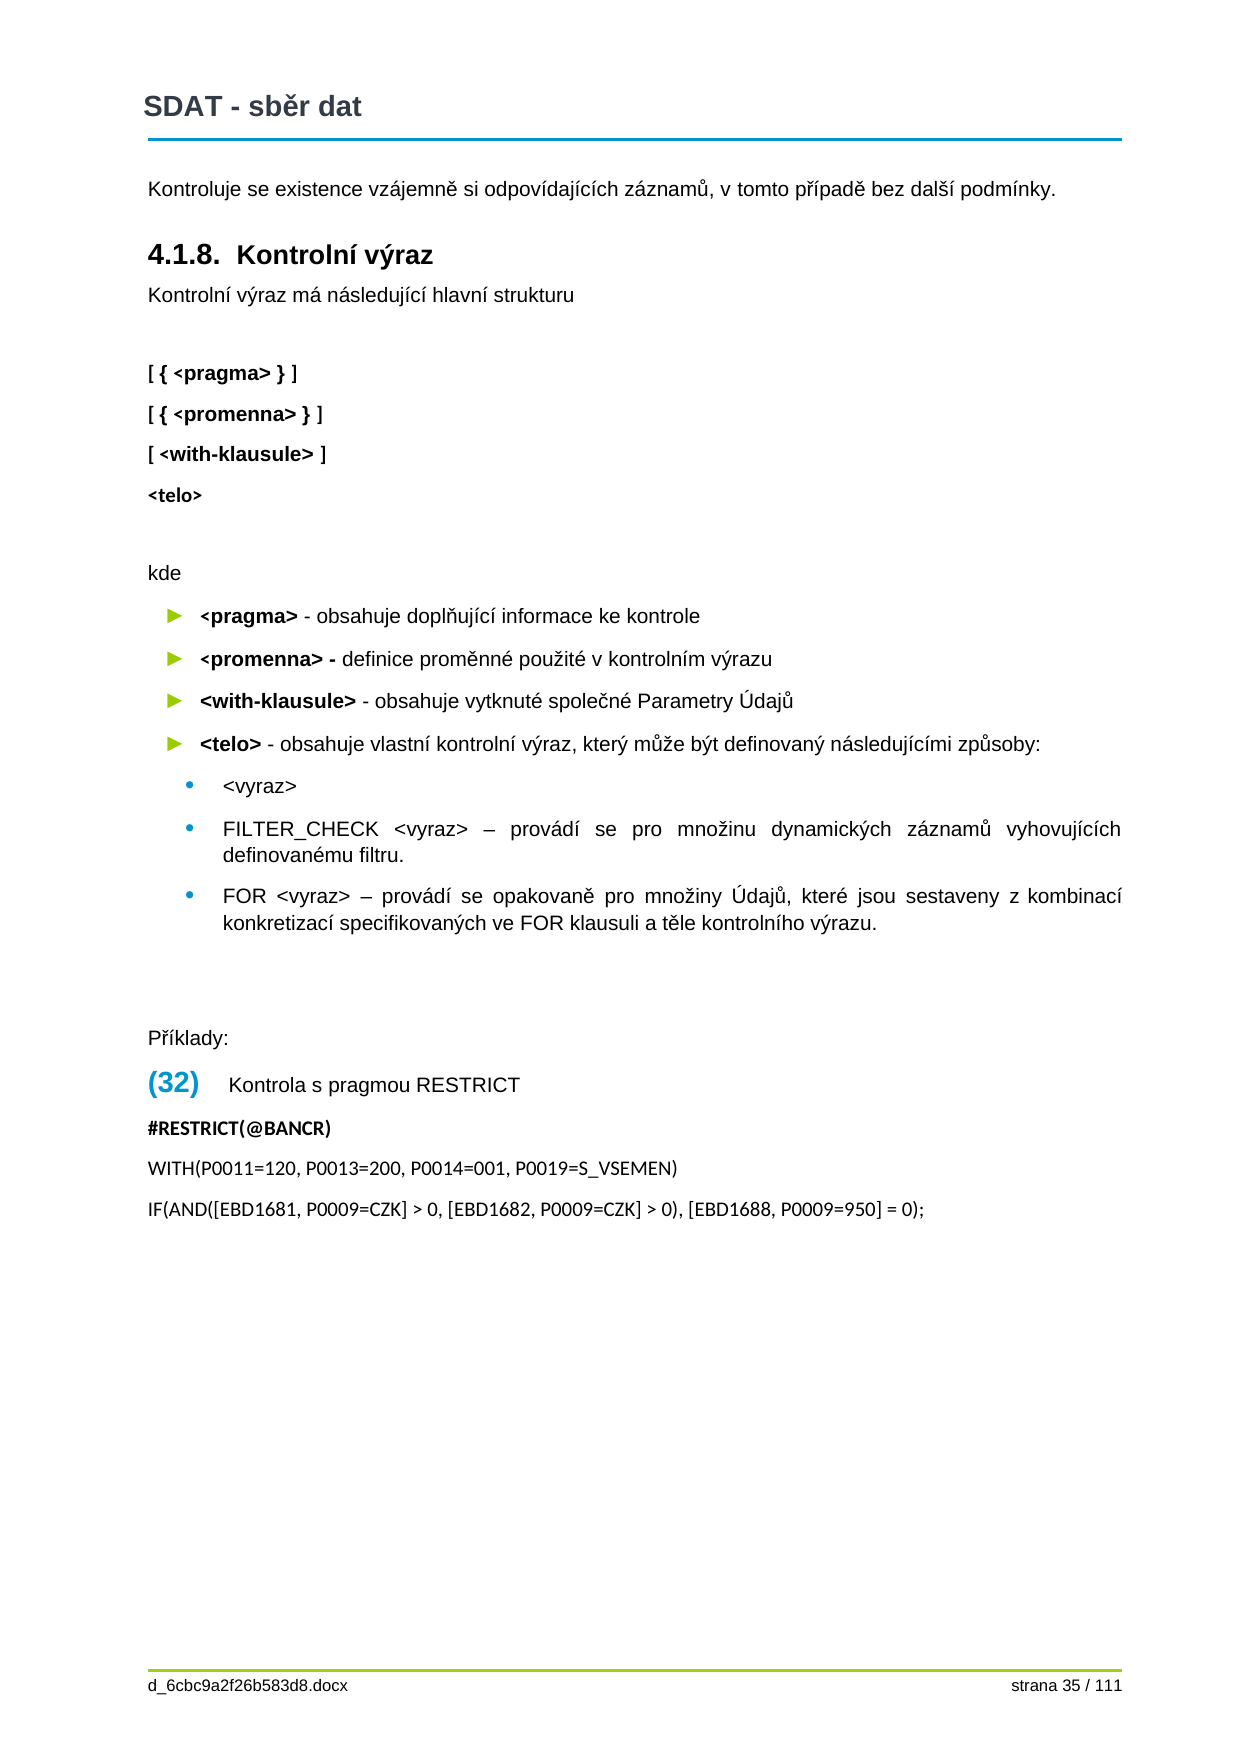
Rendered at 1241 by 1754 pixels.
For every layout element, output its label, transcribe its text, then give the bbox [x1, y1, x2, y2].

text <promenna> - definice proměnné použité v kontrolním výrazu [162, 643, 1122, 671]
text Kontrola s pragmou RESTRICT [148, 1064, 1122, 1098]
text #RESTRICT(@BANCR) [148, 1115, 1122, 1140]
subtitle Kontrolní výraz [148, 237, 1122, 270]
text [ <with-klausule> ] [148, 441, 1122, 467]
text kde [148, 561, 1122, 585]
text Kontrolní výraz má následující hlavní strukturu [148, 283, 1122, 307]
text <telo> [148, 482, 1122, 507]
text [ { <promenna> } ] [148, 401, 1122, 426]
text WITH(P0011=120, P0013=200, P0014=001, P0019=S_VSEMEN) [148, 1155, 1122, 1181]
text FILTER_CHECK <vyraz> – provádí se pro množinu dynamických záznamů vyhovujících definovanému filtru. [185, 813, 1122, 867]
text Příklady: [148, 1026, 1122, 1050]
text <pragma> - obsahuje doplňující informace ke kontrole [162, 600, 1122, 629]
text [ { <pragma> } ] [148, 361, 1122, 386]
text <with-klausule> - obsahuje vytknuté společné Parametry Údajů [162, 685, 1122, 714]
text FOR <vyraz> – provádí se opakovaně pro množiny Údajů, které jsou sestaveny z kombinací konkretizací specifikovaných ve FOR klausuli a těle kontrolního výrazu. [185, 881, 1122, 934]
text Kontroluje se existence vzájemně si odpovídajících záznamů, v tomto případě bez další podmínky. [148, 177, 1122, 201]
text IF(AND([EBD1681, P0009=CZK] > 0, [EBD1682, P0009=CZK] > 0), [EBD1688, P0009=950] = 0); [148, 1196, 1122, 1221]
text <telo> - obsahuje vlastní kontrolní výraz, který může být definovaný následujícími způsoby: [162, 728, 1122, 757]
text <vyraz> [185, 770, 1122, 799]
